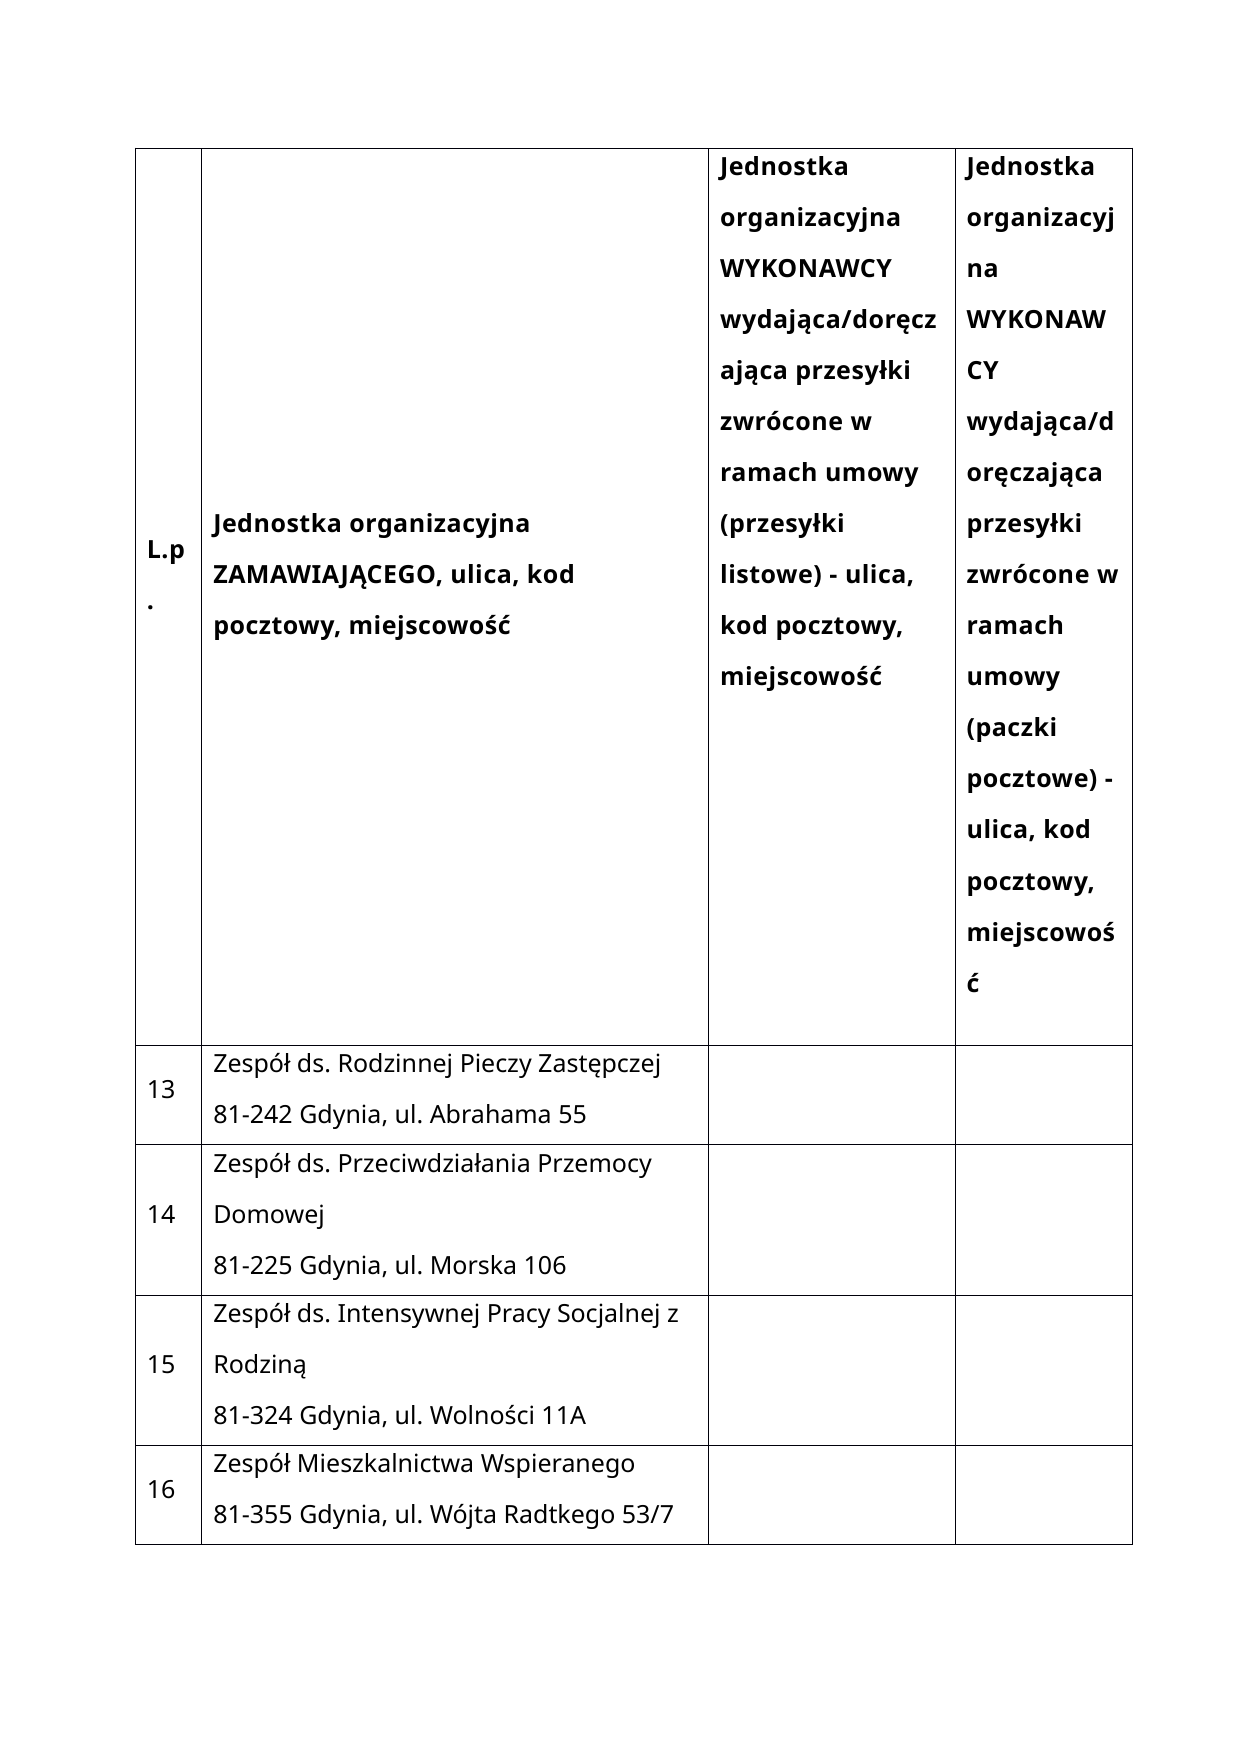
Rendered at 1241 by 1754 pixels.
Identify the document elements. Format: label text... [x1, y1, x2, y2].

table_header Jednostka organizacyjna WYKONAWCY wydająca/doręczająca przesyłki zwrócone w ramach umowy (przesyłki listowe) - ulica, kod pocztowy, miejscowość [709, 149, 955, 1045]
table_cell Zespół ds. Przeciwdziałania Przemocy Domowej 81-225 Gdynia, ul. Morska 106 [202, 1145, 708, 1294]
table_cell [956, 1296, 1132, 1445]
table_cell [709, 1296, 955, 1445]
table_header Jednostka organizacyjna WYKONAWCY wydająca/doręczająca przesyłki zwrócone w ramach umowy (paczki pocztowe) - ulica, kod pocztowy, miejscowość [956, 149, 1132, 1045]
table_cell 13 [136, 1046, 201, 1144]
table_cell Zespół ds. Rodzinnej Pieczy Zastępczej 81-242 Gdynia, ul. Abrahama 55 [202, 1046, 708, 1144]
table_header Jednostka organizacyjna ZAMAWIAJĄCEGO, ulica, kod pocztowy, miejscowość [202, 149, 708, 1045]
table_cell [709, 1046, 955, 1144]
table_cell [956, 1046, 1132, 1144]
table_cell [956, 1446, 1132, 1544]
table_cell [709, 1446, 955, 1544]
table_header L.p. [136, 149, 201, 1045]
table_cell [956, 1145, 1132, 1294]
table_cell 14 [136, 1145, 201, 1294]
table_cell 16 [136, 1446, 201, 1544]
table_cell Zespół Mieszkalnictwa Wspieranego 81-355 Gdynia, ul. Wójta Radtkego 53/7 [202, 1446, 708, 1544]
table_cell Zespół ds. Intensywnej Pracy Socjalnej z Rodziną 81-324 Gdynia, ul. Wolności 11A [202, 1296, 708, 1445]
table_cell [709, 1145, 955, 1294]
table_cell 15 [136, 1296, 201, 1445]
